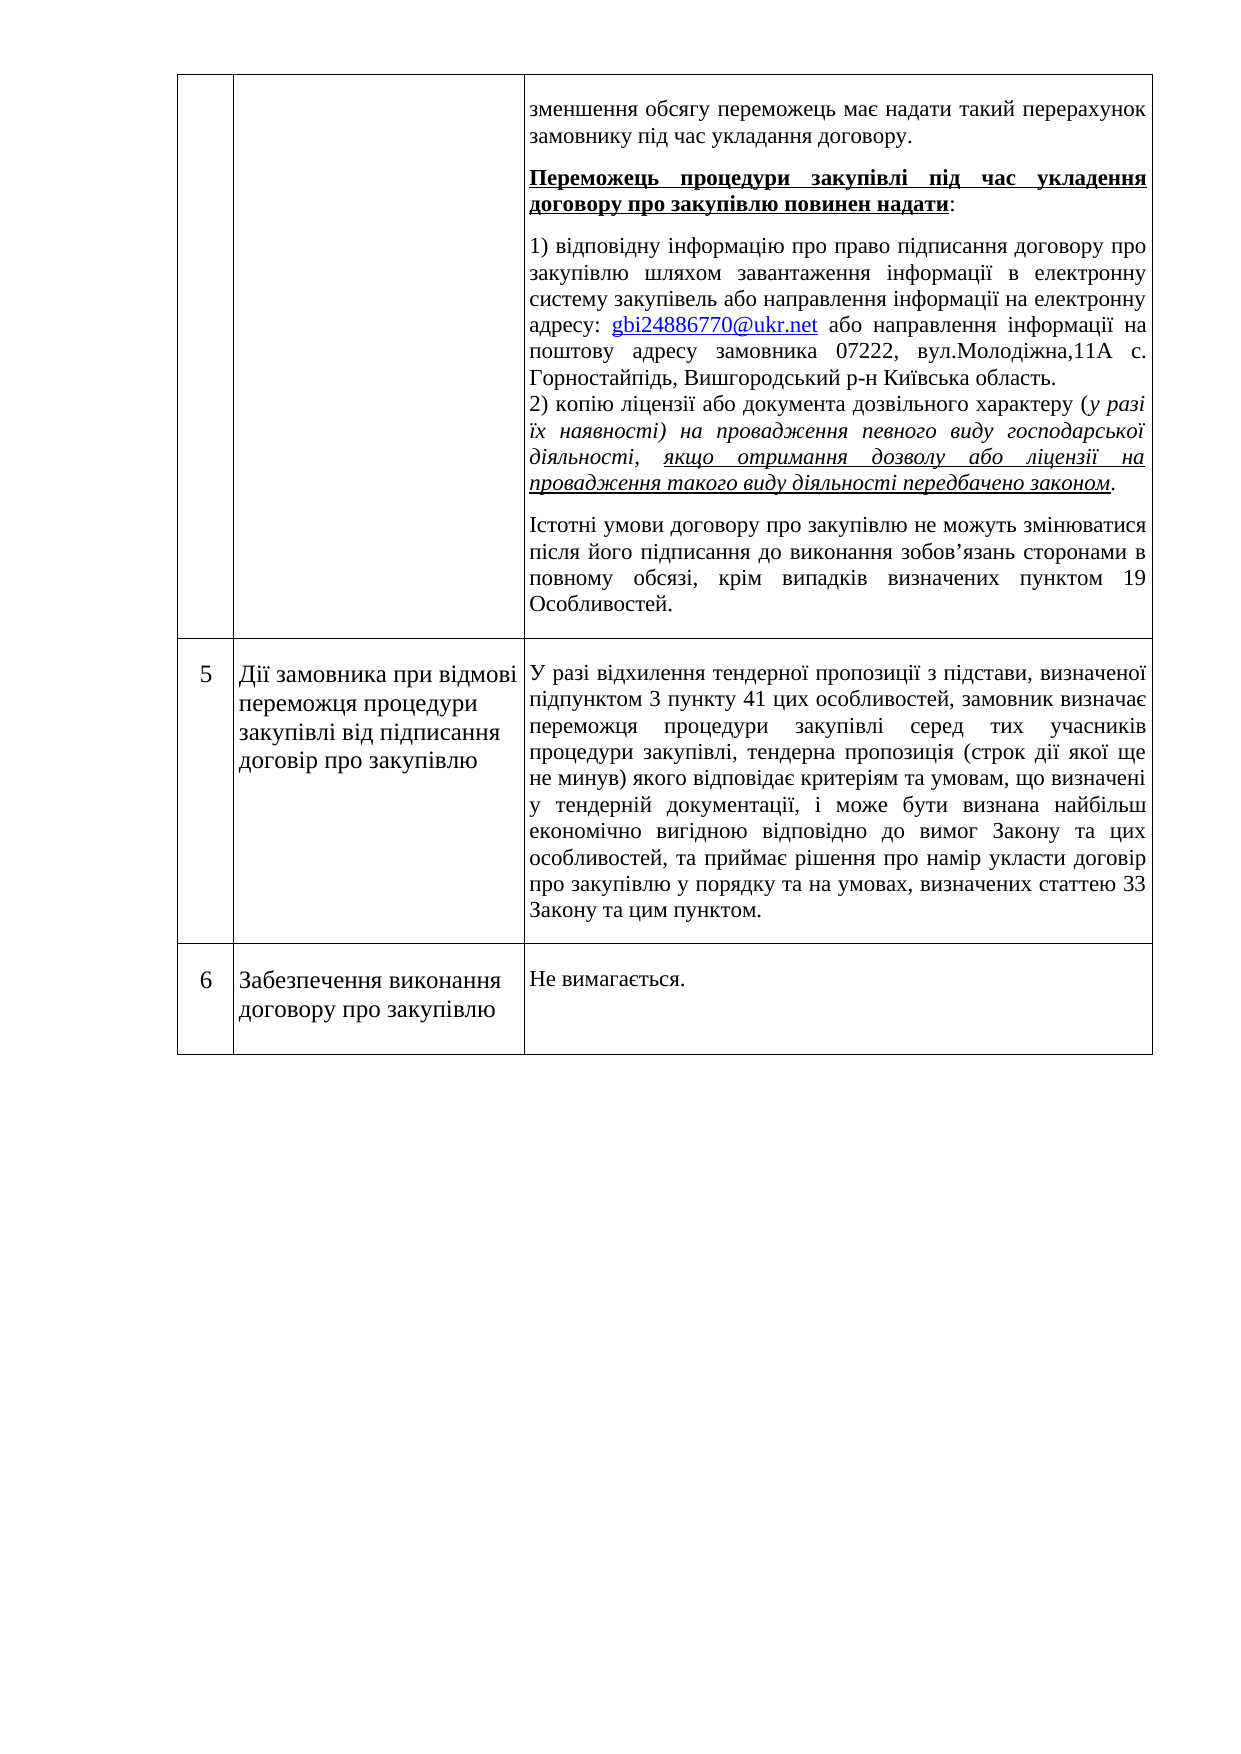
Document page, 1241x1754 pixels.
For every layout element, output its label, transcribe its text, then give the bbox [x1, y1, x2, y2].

table_cell Забезпечення виконання договору про закупівлю [234, 944, 524, 1054]
table_cell Не вимагається. [525, 944, 1152, 1054]
table_cell 6 [178, 944, 233, 1054]
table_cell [525, 75, 1152, 637]
table_cell Дії замовника при відмові переможця процедури закупівлі від підписання договір про закупівлю [234, 639, 524, 943]
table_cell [234, 75, 524, 637]
table_cell 5 [178, 639, 233, 943]
table_cell У разі відхилення тендерної пропозиції з підстави, визначеної підпунктом 3 пункту 41 цих особливостей, замовник визначає переможця процедури закупівлі серед тих учасників процедури закупівлі, тендерна пропозиція (строк дії якої ще не минув) якого відповідає критеріям та умовам, що визначені у тендерній документації, і може бути визнана найбільш економічно вигідною відповідно до вимог Закону та цих особливостей, та приймає рішення про намір укласти договір про закупівлю у порядку та на умовах, визначених статтею 33 Закону та цим пунктом. [525, 639, 1152, 943]
table_cell 4 [178, 75, 233, 637]
